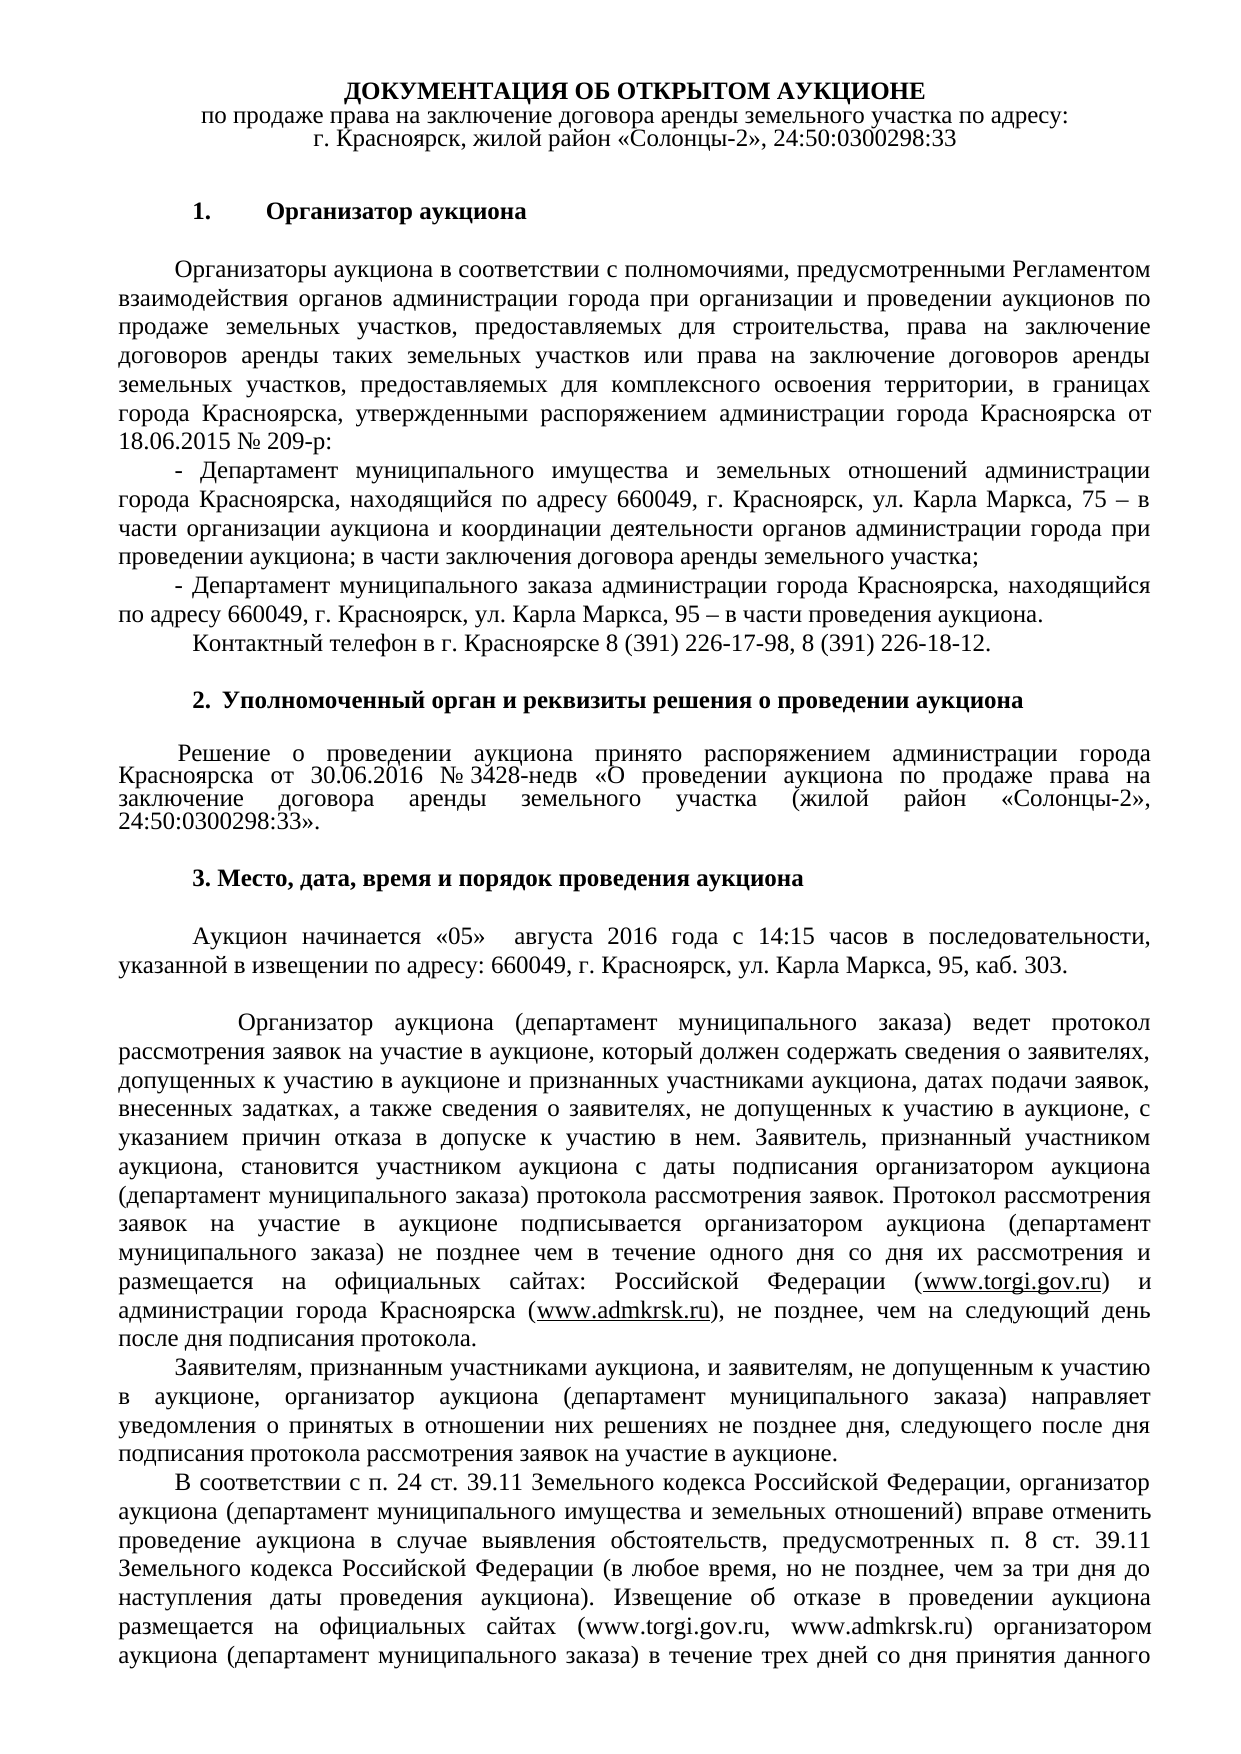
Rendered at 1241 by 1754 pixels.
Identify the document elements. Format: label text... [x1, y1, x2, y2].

text - Департамент муниципального имущества и земельных отношений администрации города Красноярска, находящийся по адресу 660049, г. Красноярск, ул. Карла Маркса, 75 – в части организации аукциона и координации деятельности органов администрации города при проведении аукциона; в части заключения договора аренды земельного участка; [118, 455, 1152, 570]
text Организатор аукциона (департамент муниципального заказа) ведет протокол рассмотрения заявок на участие в аукционе, который должен содержать сведения о заявителях, допущенных к участию в аукционе и признанных участниками аукциона, датах подачи заявок, внесенных задатках, а также сведения о заявителях, не допущенных к участию в аукционе, с указанием причин отказа в допуске к участию в нем. Заявитель, признанный участником аукциона, становится участником аукциона с даты подписания организатором аукциона (департамент муниципального заказа) протокола рассмотрения заявок. Протокол рассмотрения заявок на участие в аукционе подписывается организатором аукциона (департамент муниципального заказа) не позднее чем в течение одного дня со дня их рассмотрения и размещается на официальных сайтах: Российской Федерации (www.torgi.gov.ru) и администрации города Красноярска (www.admkrsk.ru), не позднее, чем на следующий день после дня подписания протокола. [118, 1007, 1152, 1352]
text Заявителям, признанным участниками аукциона, и заявителям, не допущенным к участию в аукционе, организатор аукциона (департамент муниципального заказа) направляет уведомления о принятых в отношении них решениях не позднее дня, следующего после дня подписания протокола рассмотрения заявок на участие в аукционе. [118, 1352, 1152, 1467]
text Организаторы аукциона в соответствии с полномочиями, предусмотренными Регламентом взаимодействия органов администрации города при организации и проведении аукционов по продаже земельных участков, предоставляемых для строительства, права на заключение договоров аренды таких земельных участков или права на заключение договоров аренды земельных участков, предоставляемых для комплексного освоения территории, в границах города Красноярска, утвержденными распоряжением администрации города Красноярска от 18.06.2015 № 209-р: [118, 254, 1152, 455]
text ДОКУМЕНТАЦИЯ ОБ ОТКРЫТОМ АУКЦИОНЕ [118, 76, 1152, 105]
list Организатор аукциона [118, 196, 1152, 225]
title г. Красноярск, жилой район «Солонцы-2», 24:50:0300298:33 [118, 128, 1152, 151]
list Уполномоченный орган и реквизиты решения о проведении аукциона [118, 685, 1152, 714]
text Контактный телефон в г. Красноярске 8 (391) 226-17-98, 8 (391) 226-18-12. [118, 628, 1152, 656]
text - Департамент муниципального заказа администрации города Красноярска, находящийся по адресу 660049, г. Красноярск, ул. Карла Маркса, 95 – в части проведения аукциона. [118, 570, 1152, 628]
text Аукцион начинается «05» августа 2016 года с 14:15 часов в последовательности, указанной в извещении по адресу: 660049, г. Красноярск, ул. Карла Маркса, 95, каб. 303. [118, 921, 1152, 978]
title по продаже права на заключение договора аренды земельного участка по адресу: [118, 105, 1152, 128]
text 3. Место, дата, время и порядок проведения аукциона [118, 863, 1152, 892]
title Решение о проведении аукциона принято распоряжением администрации города Красноярска от 30.06.2016 № 3428-недв «О проведении аукциона по продаже права на заключение договора аренды земельного участка (жилой район «Солонцы-2», 24:50:0300298:33». [118, 743, 1152, 835]
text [118, 1467, 1152, 1668]
